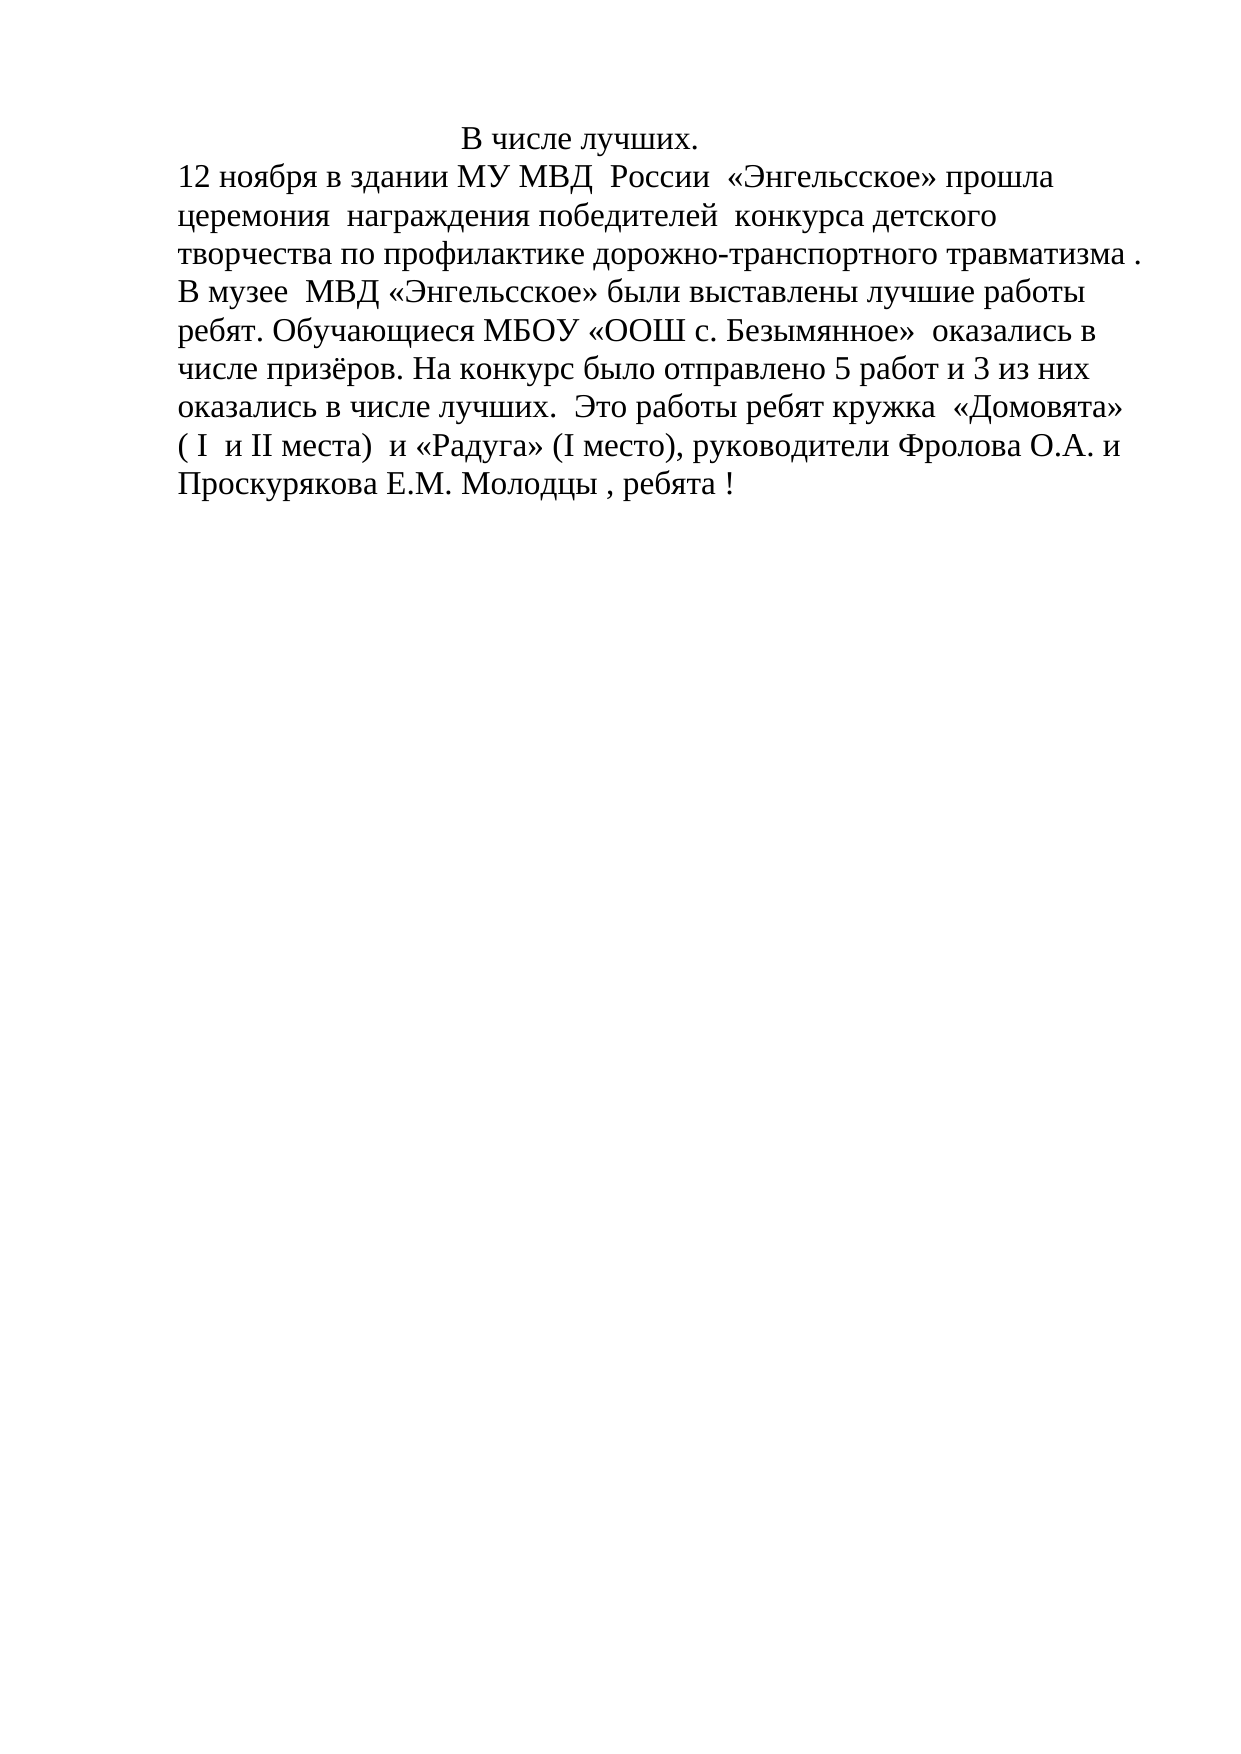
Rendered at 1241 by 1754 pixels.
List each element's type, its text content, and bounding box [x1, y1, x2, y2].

text В числе лучших. [177, 118, 1152, 156]
text ( I и II места) и «Радуга» (I место), руководители Фролова О.А. и Проскурякова Е.М. Молодцы , ребята ! [177, 425, 1152, 501]
text 12 ноября в здании МУ МВД России «Энгельсское» прошла церемония награждения победителей конкурса детского творчества по профилактике дорожно-транспортного травматизма . В музее МВД «Энгельсское» были выставлены лучшие работы ребят. Обучающиеся МБОУ «ООШ с. Безымянное» оказались в числе призёров. На конкурс было отправлено 5 работ и 3 из них оказались в числе лучших. Это работы ребят кружка «Домовята» [177, 156, 1152, 425]
